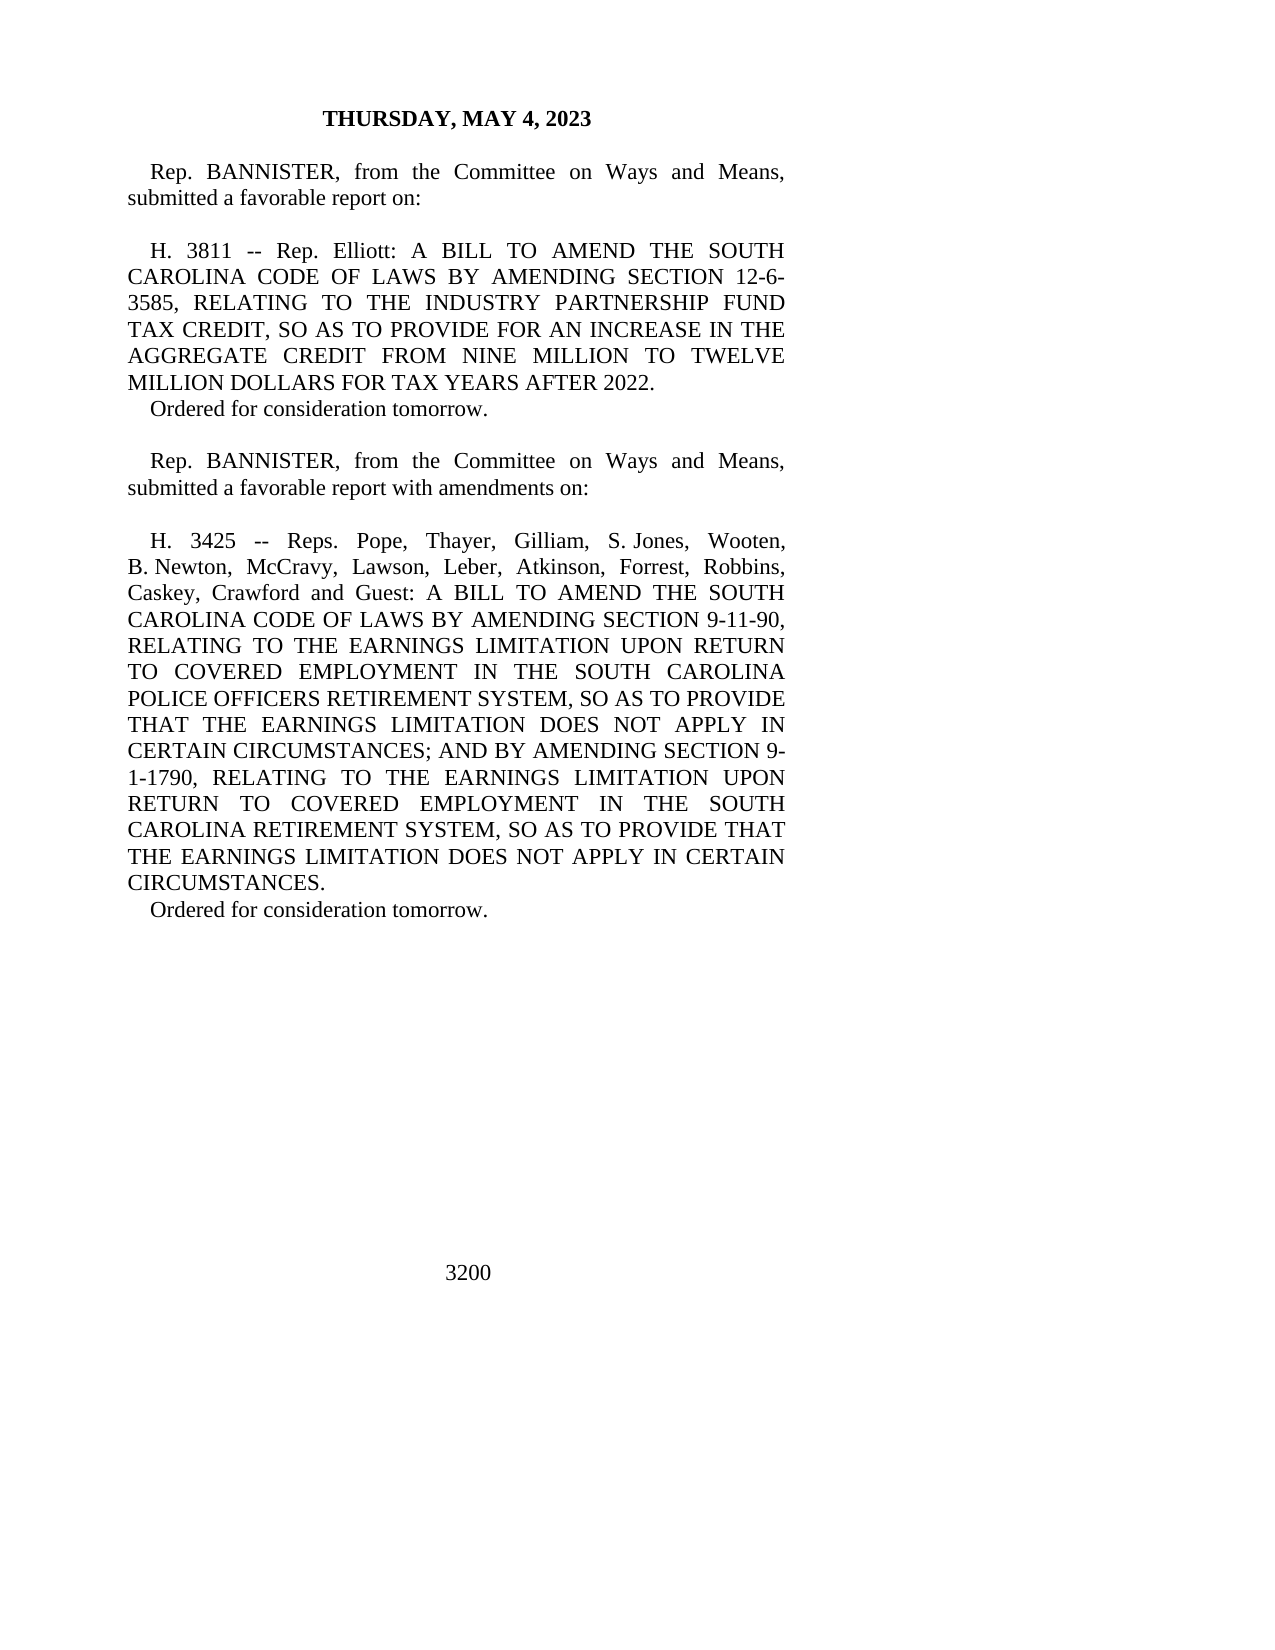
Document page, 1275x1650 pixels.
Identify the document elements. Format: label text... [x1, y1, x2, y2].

text Rep. BANNISTER, from the Committee on Ways and Means, submitted a favorable report on: [127, 158, 786, 210]
text Ordered for consideration tomorrow. [127, 896, 786, 922]
text Ordered for consideration tomorrow. [127, 395, 786, 421]
text H. 3811 -- Rep. Elliott: A BILL TO AMEND THE SOUTH CAROLINA CODE OF LAWS BY AMENDING SECTION 12-6-3585, RELATING TO THE INDUSTRY PARTNERSHIP FUND TAX CREDIT, SO AS TO PROVIDE FOR AN INCREASE IN THE AGGREGATE CREDIT FROM NINE MILLION TO TWELVE MILLION DOLLARS FOR TAX YEARS AFTER 2022. [127, 237, 786, 395]
text H. 3425 -- Reps. Pope, Thayer, Gilliam, S. Jones, Wooten, B. Newton, McCravy, Lawson, Leber, Atkinson, Forrest, Robbins, Caskey, Crawford and Guest: A BILL TO AMEND THE SOUTH CAROLINA CODE OF LAWS BY AMENDING SECTION 9-11-90, RELATING TO THE EARNINGS LIMITATION UPON RETURN TO COVERED EMPLOYMENT IN THE SOUTH CAROLINA POLICE OFFICERS RETIREMENT SYSTEM, SO AS TO PROVIDE THAT THE EARNINGS LIMITATION DOES NOT APPLY IN CERTAIN CIRCUMSTANCES; AND BY AMENDING SECTION 9-1-1790, RELATING TO THE EARNINGS LIMITATION UPON RETURN TO COVERED EMPLOYMENT IN THE SOUTH CAROLINA RETIREMENT SYSTEM, SO AS TO PROVIDE THAT THE EARNINGS LIMITATION DOES NOT APPLY IN CERTAIN CIRCUMSTANCES. [127, 527, 786, 896]
text Rep. BANNISTER, from the Committee on Ways and Means, submitted a favorable report with amendments on: [127, 448, 786, 500]
